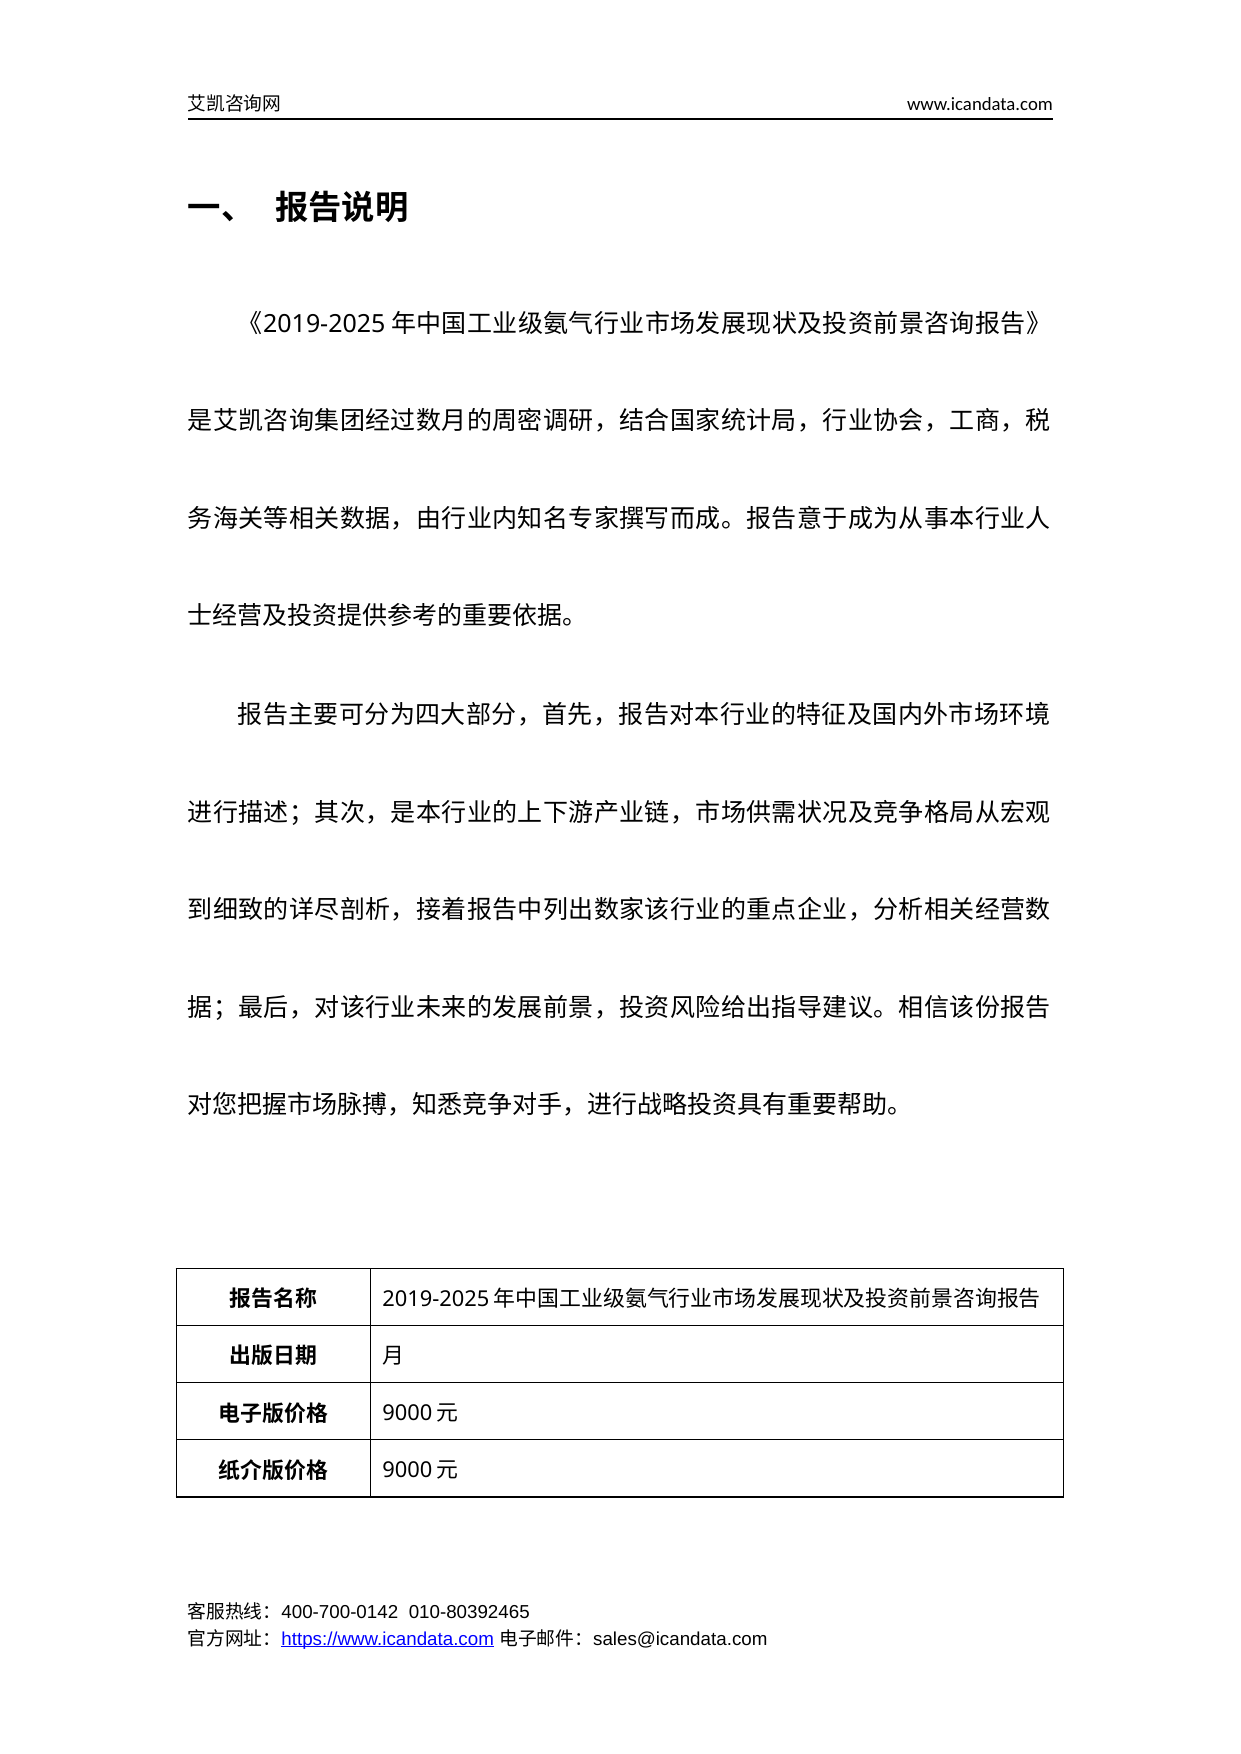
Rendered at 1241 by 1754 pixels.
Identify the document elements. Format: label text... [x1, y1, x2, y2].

table_cell 9000元 [371, 1440, 1063, 1496]
text 《2019-2025年中国工业级氨气行业市场发展现状及投资前景咨询报告》是艾凯咨询集团经过数月的周密调研，结合国家统计局，行业协会，工商，税务海关等相关数据，由行业内知名专家撰写而成。报告意于成为从事本行业人士经营及投资提供参考的重要依据。 [187, 289, 1053, 646]
table_cell 月 [371, 1326, 1063, 1382]
table_cell 纸介版价格 [177, 1440, 370, 1496]
table_header 报告名称 [177, 1269, 370, 1325]
text 报告主要可分为四大部分，首先，报告对本行业的特征及国内外市场环境进行描述；其次，是本行业的上下游产业链，市场供需状况及竞争格局从宏观到细致的详尽剖析，接着报告中列出数家该行业的重点企业，分析相关经营数据；最后，对该行业未来的发展前景，投资风险给出指导建议。相信该份报告对您把握市场脉搏，知悉竞争对手，进行战略投资具有重要帮助。 [187, 681, 1053, 1136]
table_cell 出版日期 [177, 1326, 370, 1382]
table_cell 9000元 [371, 1383, 1063, 1439]
table_cell 电子版价格 [177, 1383, 370, 1439]
table_header 2019-2025年中国工业级氨气行业市场发展现状及投资前景咨询报告 [371, 1269, 1063, 1325]
subtitle 报告说明 [187, 172, 1053, 237]
